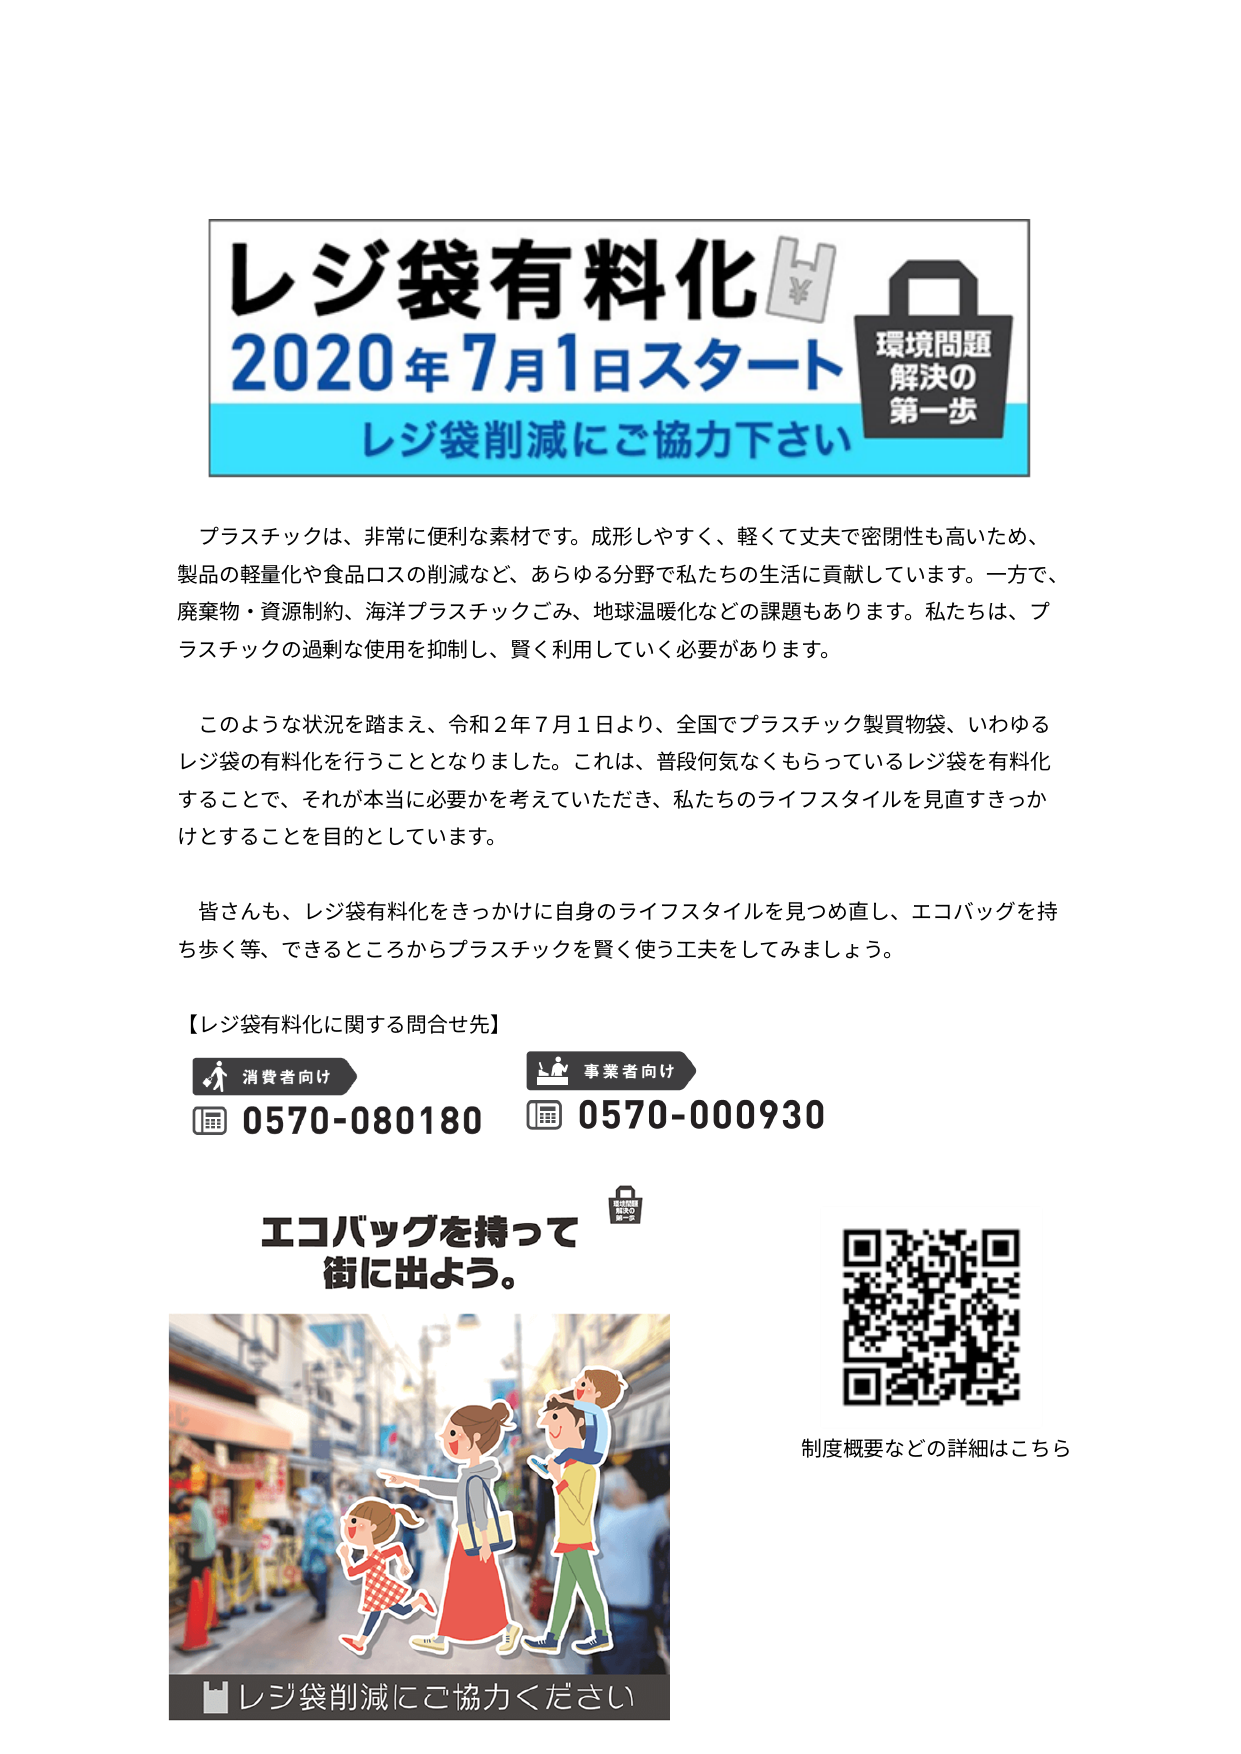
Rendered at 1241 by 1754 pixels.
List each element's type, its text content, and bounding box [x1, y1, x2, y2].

picture [188, 1054, 491, 1140]
picture [168, 1161, 670, 1721]
text 【レジ袋有料化に関する問合せ先】 [177, 1004, 1063, 1042]
text プラスチックは、非常に便利な素材です。成形しやすく、軽くて丈夫で密閉性も高いため、製品の軽量化や食品ロスの削減など、あらゆる分野で私たちの生活に貢献しています。一方で、廃棄物・資源制約、海洋プラスチックごみ、地球温暖化などの課題もあります。私たちは、プラスチックの過剰な使用を抑制し、賢く利用していく必要があります。 [177, 517, 1063, 667]
text このような状況を踏まえ、令和２年７月１日より、全国でプラスチック製買物袋、いわゆるレジ袋の有料化を行うこととなりました。これは、普段何気なくもらっているレジ袋を有料化することで、それが本当に必要かを考えていただき、私たちのライフスタイルを見直すきっかけとすることを目的としています。 [177, 704, 1063, 854]
text 皆さんも、レジ袋有料化をきっかけに自身のライフスタイルを見つめ直し、エコバッグを持ち歩く等、できるところからプラスチックを賢く使う工夫をしてみましょう。 [177, 892, 1063, 967]
picture [802, 1188, 1063, 1449]
picture [519, 1045, 832, 1139]
picture [208, 219, 1032, 479]
